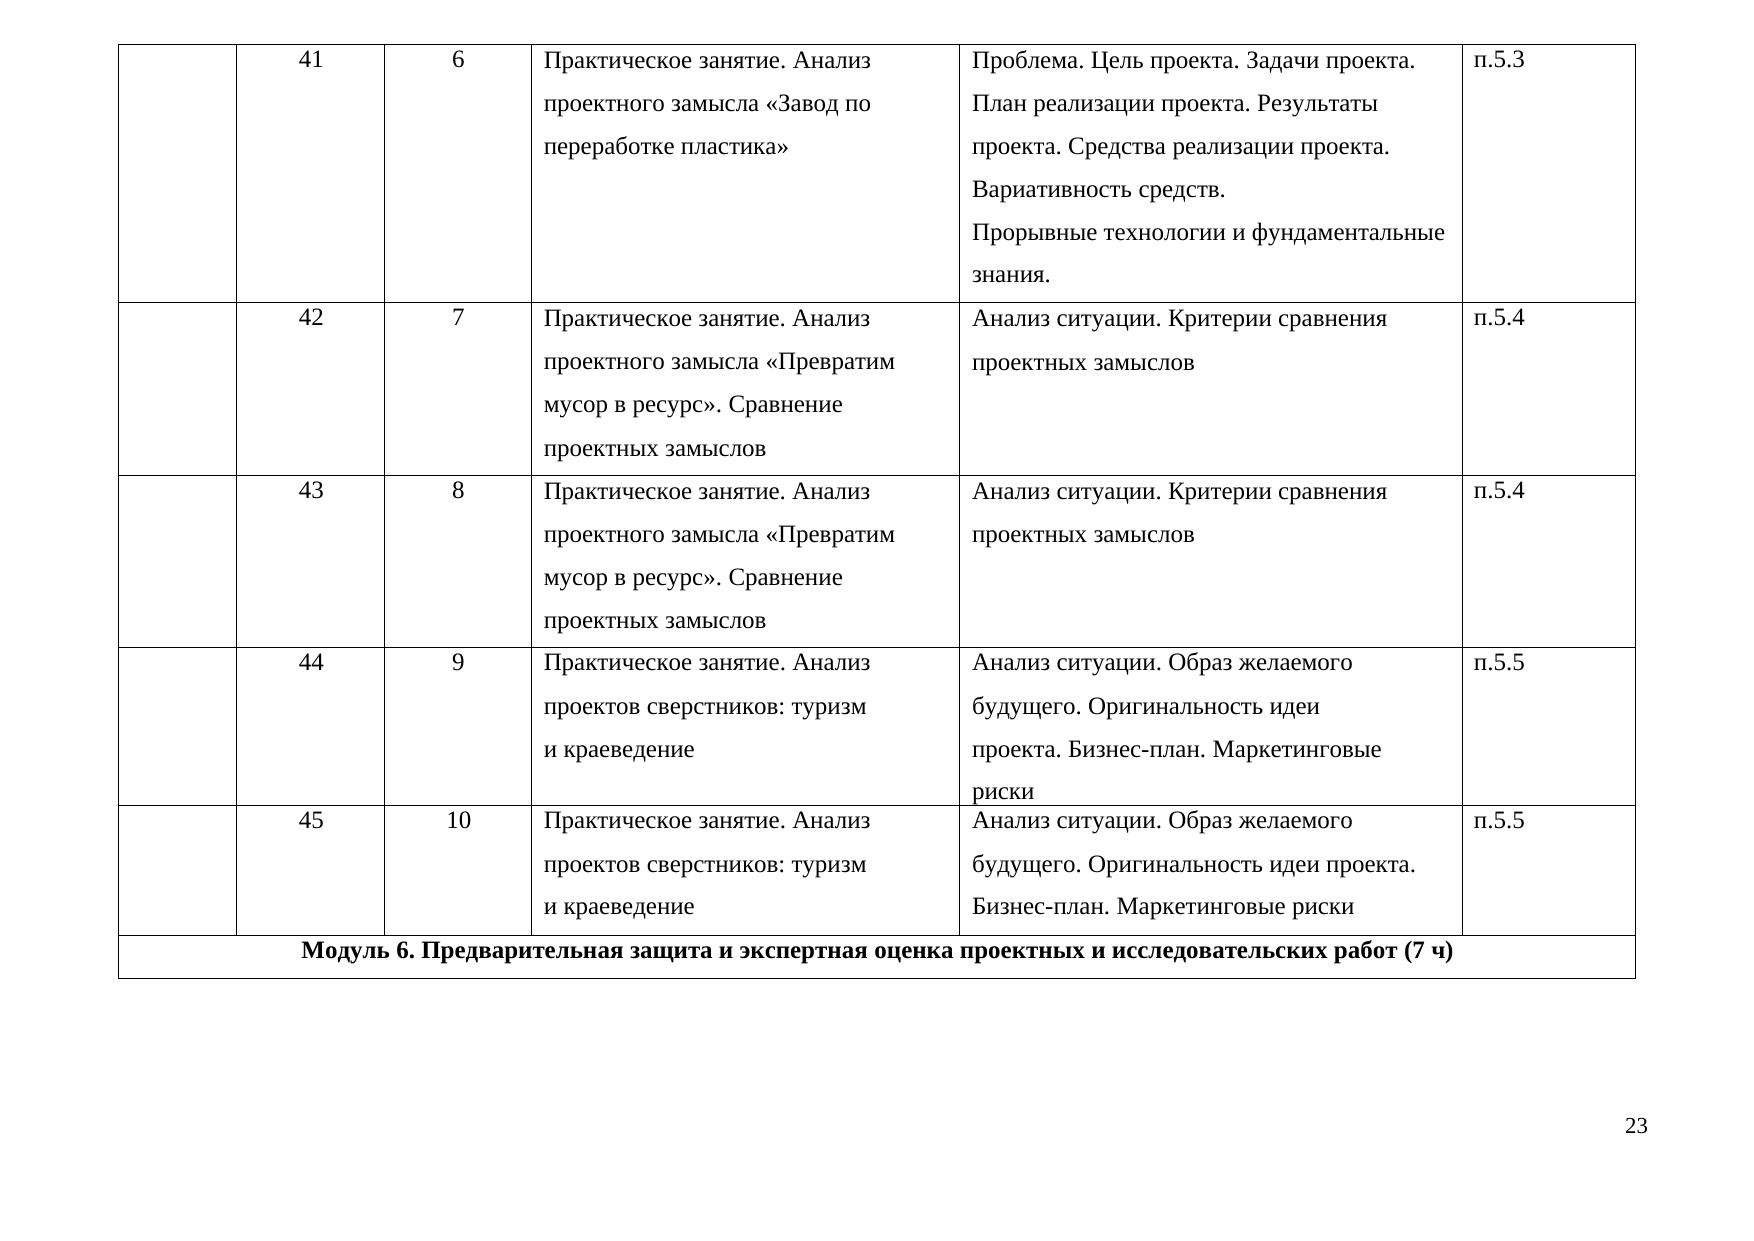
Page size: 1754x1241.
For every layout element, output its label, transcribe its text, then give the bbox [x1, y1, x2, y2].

table_cell 43 [237, 476, 384, 647]
table_cell 9 [385, 648, 531, 805]
table_cell Анализ ситуации. Критерии сравнения проектных замыслов [960, 476, 1462, 647]
table_header 41 [237, 45, 384, 302]
table_cell 8 [385, 476, 531, 647]
table_cell Анализ ситуации. Образ желаемого будущего. Оригинальность идеи проекта. Бизнес-план. Маркетинговые риски [960, 806, 1462, 934]
table_cell 44 [237, 648, 384, 805]
table_cell 42 [237, 303, 384, 475]
table_cell Модуль 6. Предварительная защита и экспертная оценка проектных и исследовательских работ (7 ч) [119, 936, 1635, 977]
table_header Проблема. Цель проекта. Задачи проекта. План реализации проекта. Результаты проекта. Средства реализации проекта. Вариативность средств. Прорывные технологии и фундаментальные знания. [960, 45, 1462, 302]
table_cell [119, 303, 236, 475]
table_cell [119, 806, 236, 934]
table_cell Практическое занятие. Анализ проектов сверстников: туризм и краеведение [532, 806, 959, 934]
table_header 6 [385, 45, 531, 302]
table_cell Практическое занятие. Анализ проектов сверстников: туризм и краеведение [532, 648, 959, 805]
table_header Практическое занятие. Анализ проектного замысла «Завод по переработке пластика» [532, 45, 959, 302]
table_cell п.5.4 [1463, 303, 1635, 475]
table_cell [119, 476, 236, 647]
table_cell Практическое занятие. Анализ проектного замысла «Превратим мусор в ресурс». Сравнение проектных замыслов [532, 476, 959, 647]
table_cell 7 [385, 303, 531, 475]
table_cell п.5.5 [1463, 648, 1635, 805]
table_cell п.5.4 [1463, 476, 1635, 647]
table_cell Практическое занятие. Анализ проектного замысла «Превратим мусор в ресурс». Сравнение проектных замыслов [532, 303, 959, 475]
table_cell п.5.5 [1463, 806, 1635, 934]
table_cell 45 [237, 806, 384, 934]
table_header п.5.3 [1463, 45, 1635, 302]
table_cell Анализ ситуации. Образ желаемого будущего. Оригинальность идеи проекта. Бизнес-план. Маркетинговые риски [960, 648, 1462, 805]
table_cell 10 [385, 806, 531, 934]
table_header [119, 45, 236, 302]
table_cell Анализ ситуации. Критерии сравнения проектных замыслов [960, 303, 1462, 475]
table_cell [119, 648, 236, 805]
